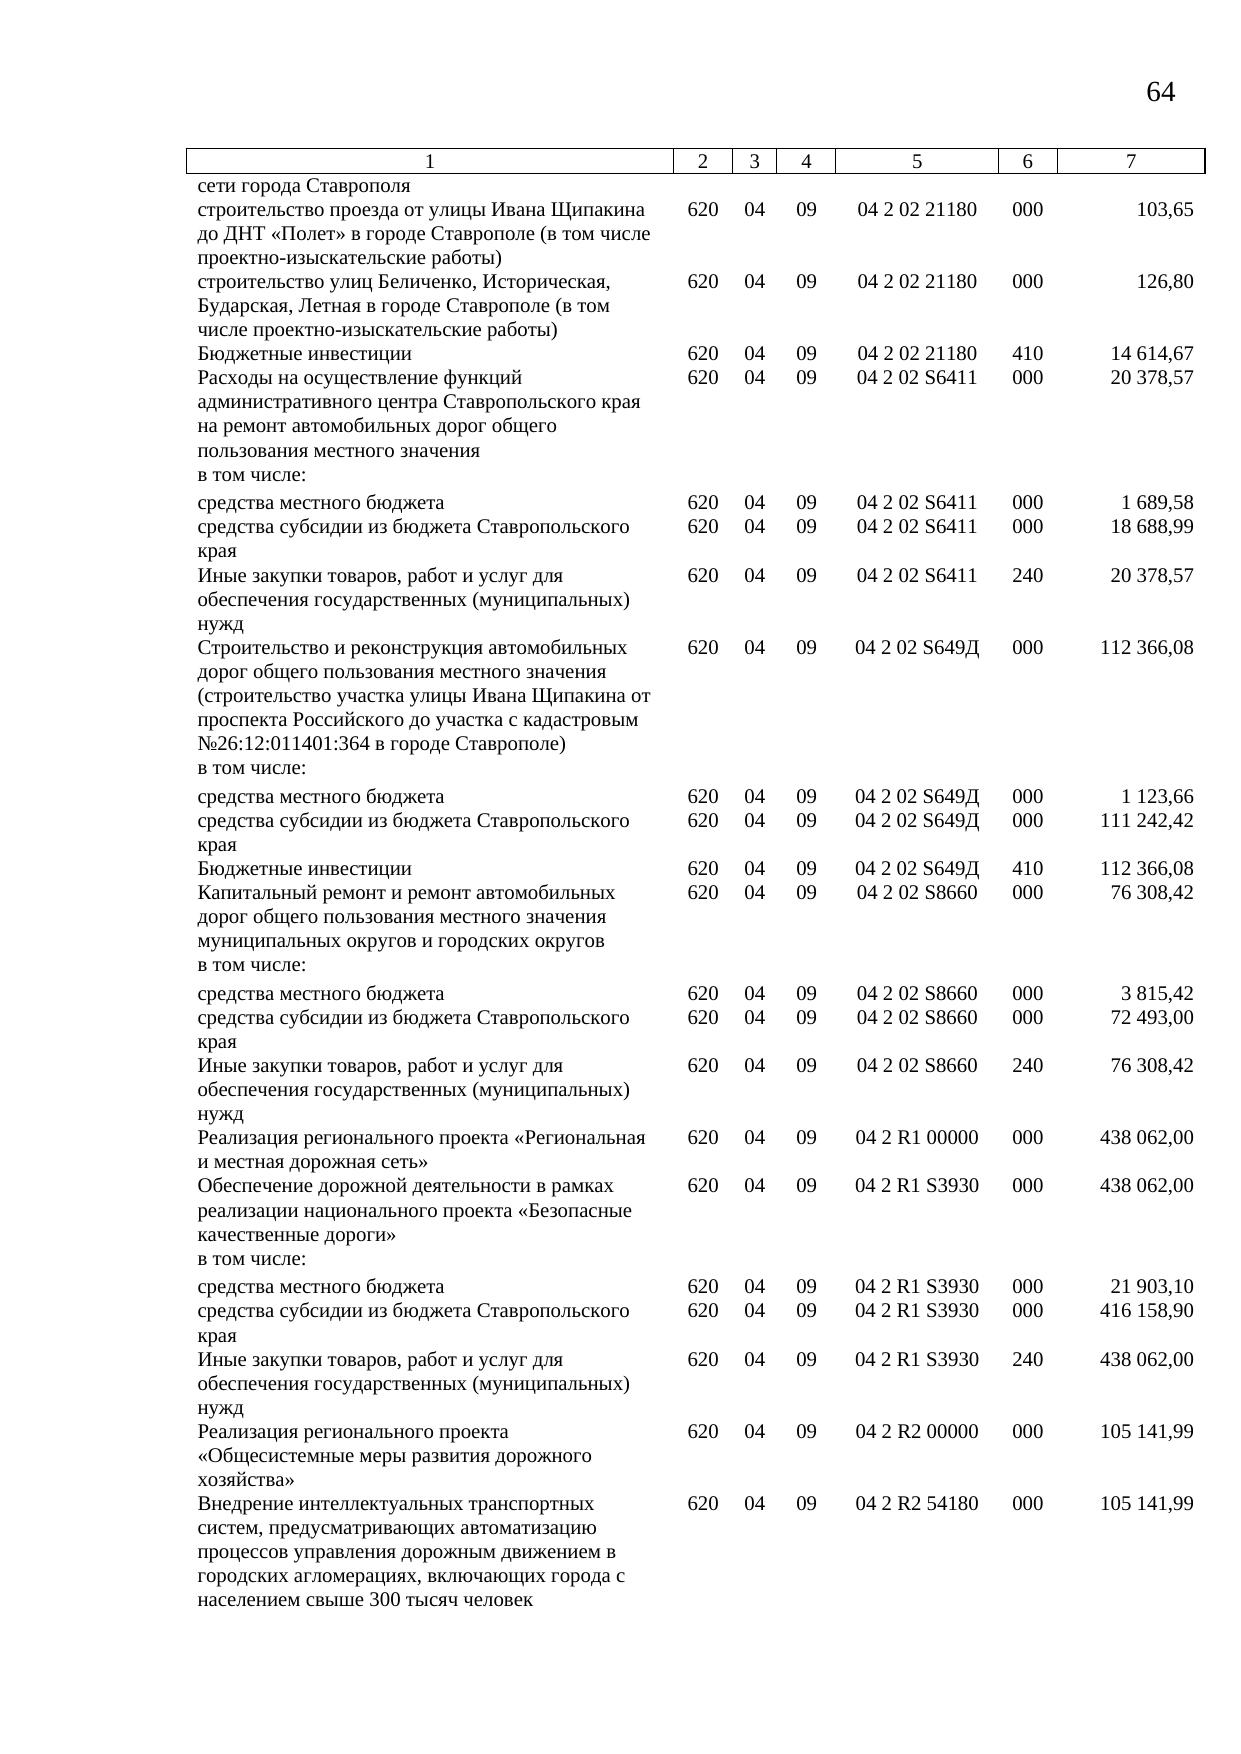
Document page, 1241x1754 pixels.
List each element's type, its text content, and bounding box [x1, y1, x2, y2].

table_header 5 [836, 149, 998, 173]
table_header 7 [1058, 149, 1204, 173]
table_header 1 [187, 149, 673, 173]
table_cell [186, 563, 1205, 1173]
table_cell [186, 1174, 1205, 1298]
table_header 2 [674, 149, 732, 173]
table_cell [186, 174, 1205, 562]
table_header 4 [777, 149, 835, 173]
table_header 6 [999, 149, 1057, 173]
table_header 3 [733, 149, 776, 173]
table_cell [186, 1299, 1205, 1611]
